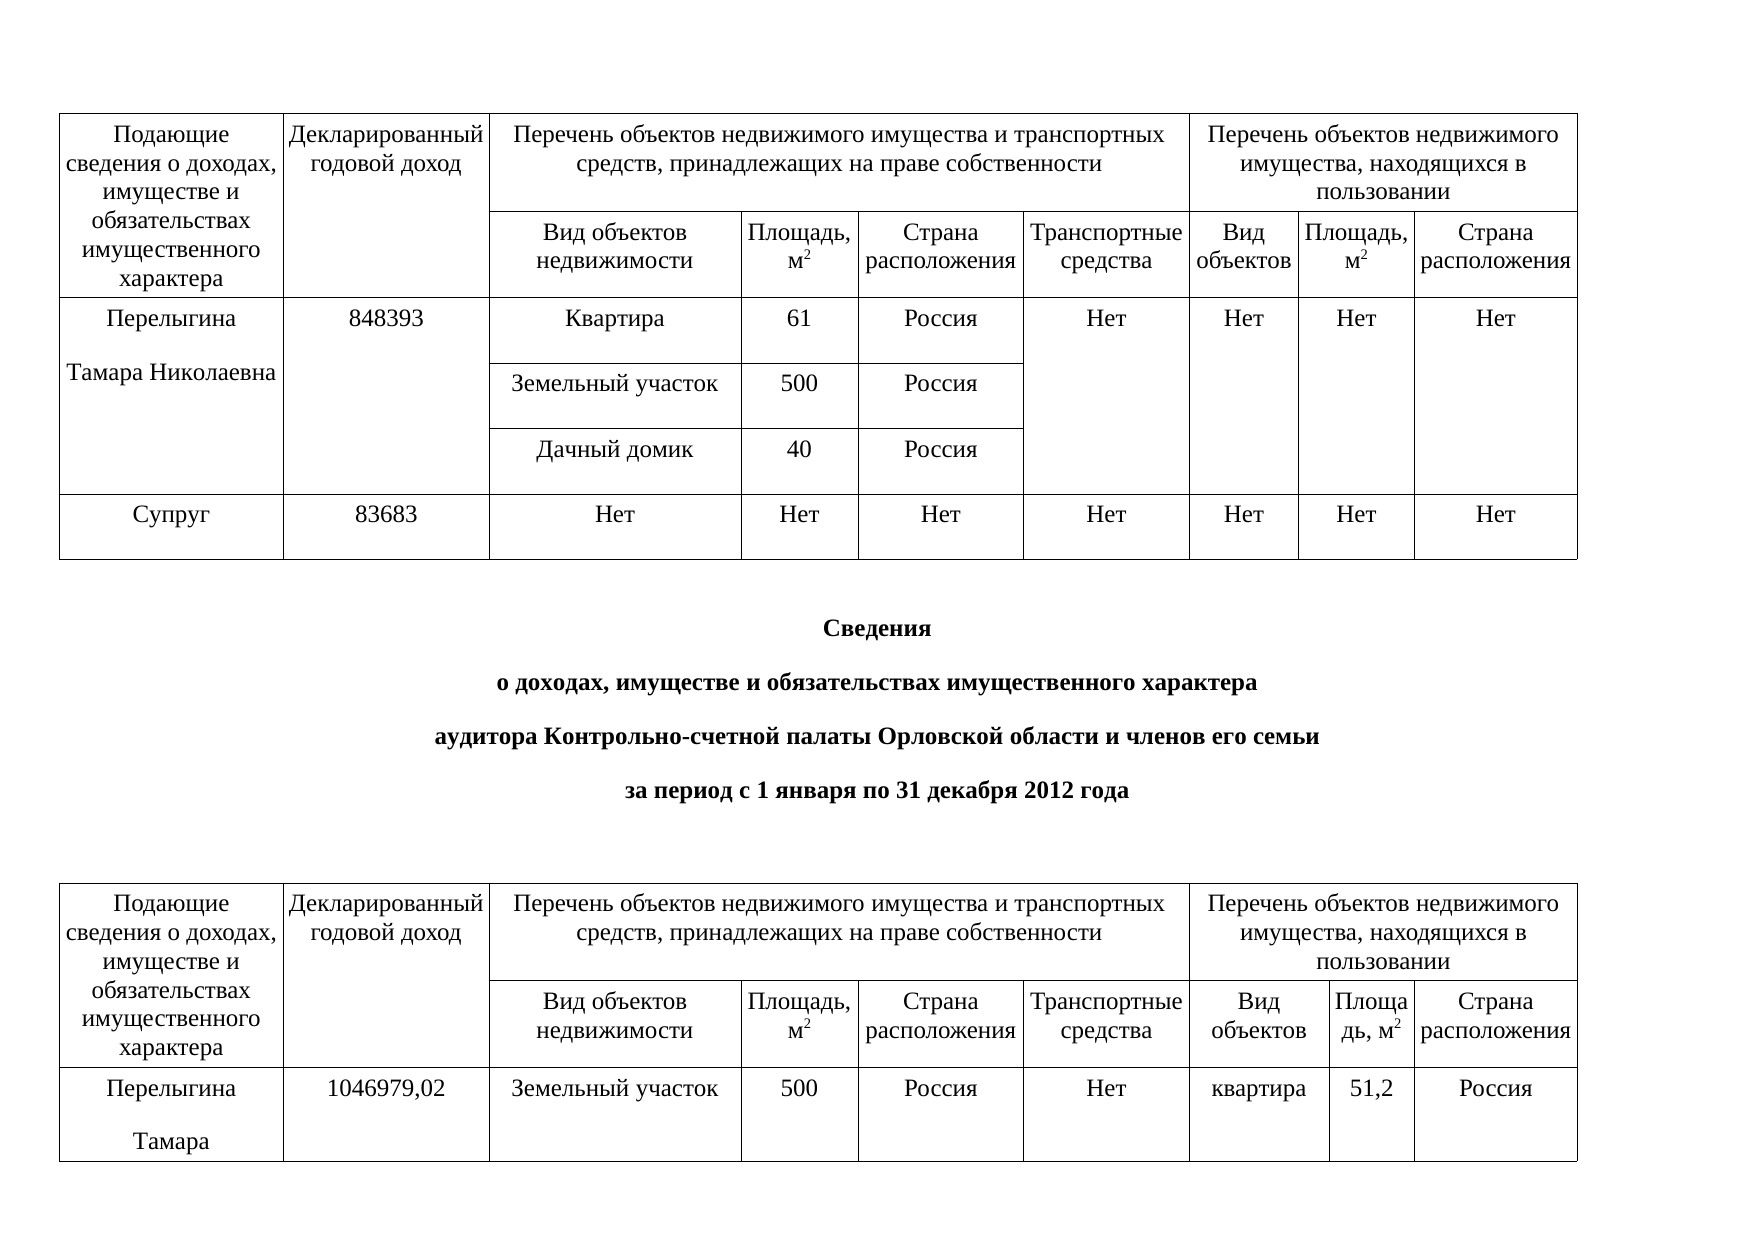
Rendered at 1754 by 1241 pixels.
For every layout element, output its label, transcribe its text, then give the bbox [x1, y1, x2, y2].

table_cell Нет [1024, 1068, 1189, 1161]
table_cell Дачный домик [490, 429, 741, 494]
table_cell Нет [1299, 495, 1414, 559]
table_cell Россия [859, 364, 1023, 428]
table_cell Перелыгина Тамара Николаевна [60, 298, 283, 494]
table_cell Россия [1415, 1068, 1577, 1161]
table_cell Транспортные средства [1024, 212, 1189, 297]
table_cell Земельный участок [490, 1068, 741, 1161]
text Сведения [59, 613, 1695, 642]
table_cell Нет [1415, 298, 1577, 494]
table_cell Нет [1190, 495, 1298, 559]
table_cell Площадь, м2 [742, 981, 858, 1067]
table_cell Супруг [60, 495, 283, 559]
table_cell Вид объектов [1190, 981, 1329, 1067]
table_cell 83683 [284, 495, 489, 559]
table_cell Россия [859, 1068, 1023, 1161]
table_cell Нет [1024, 298, 1189, 494]
table_cell Площадь, м2 [1299, 212, 1414, 297]
table_cell Страна расположения [1415, 981, 1577, 1067]
table_header Перечень объектов недвижимого имущества и транспортных средств, принадлежащих на праве собственности [490, 114, 1189, 211]
table_cell Нет [1024, 495, 1189, 559]
table_cell Россия [859, 298, 1023, 363]
table_header Подающие сведения о доходах, имуществе и обязательствах имущественного характера [60, 114, 283, 297]
table_header Декларированный годовой доход [284, 114, 489, 297]
table_cell Квартира [490, 298, 741, 363]
table_cell Страна расположения [859, 981, 1023, 1067]
table_cell Вид объектов недвижимости [490, 212, 741, 297]
table_cell Транспортные средства [1024, 981, 1189, 1067]
table_header Перечень объектов недвижимого имущества, находящихся в пользовании [1190, 114, 1577, 211]
table_header Перечень объектов недвижимого имущества и транспортных средств, принадлежащих на праве собственности [490, 884, 1189, 980]
table_cell 61 [742, 298, 858, 363]
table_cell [60, 1068, 283, 1161]
table_cell Вид объектов недвижимости [490, 981, 741, 1067]
table_header Перечень объектов недвижимого имущества, находящихся в пользовании [1190, 884, 1577, 980]
table_cell Россия [859, 429, 1023, 494]
table_header Декларированный годовой доход [284, 884, 489, 1067]
table_cell 40 [742, 429, 858, 494]
table_cell Страна расположения [1415, 212, 1577, 297]
table_cell Нет [490, 495, 741, 559]
table_header Подающие сведения о доходах, имуществе и обязательствах имущественного характера [60, 884, 283, 1067]
text за период с 1 января по 31 декабря 2012 года [59, 775, 1695, 803]
text о доходах, имуществе и обязательствах имущественного характера [59, 667, 1695, 696]
table_cell Нет [1415, 495, 1577, 559]
table_cell Нет [742, 495, 858, 559]
table_cell Нет [1299, 298, 1414, 494]
table_cell 500 [742, 364, 858, 428]
table_cell 51,2 [1330, 1068, 1414, 1161]
table_cell Площадь, м2 [1330, 981, 1414, 1067]
table_cell квартира [1190, 1068, 1329, 1161]
table_cell Земельный участок [490, 364, 741, 428]
table_cell 500 [742, 1068, 858, 1161]
table_cell 1046979,02 [284, 1068, 489, 1161]
table_cell Нет [1190, 298, 1298, 494]
table_cell 848393 [284, 298, 489, 494]
table_cell Страна расположения [859, 212, 1023, 297]
table_cell Площадь, м2 [742, 212, 858, 297]
text аудитора Контрольно-счетной палаты Орловской области и членов его семьи [59, 721, 1695, 750]
table_cell Вид объектов [1190, 212, 1298, 297]
table_cell Нет [859, 495, 1023, 559]
